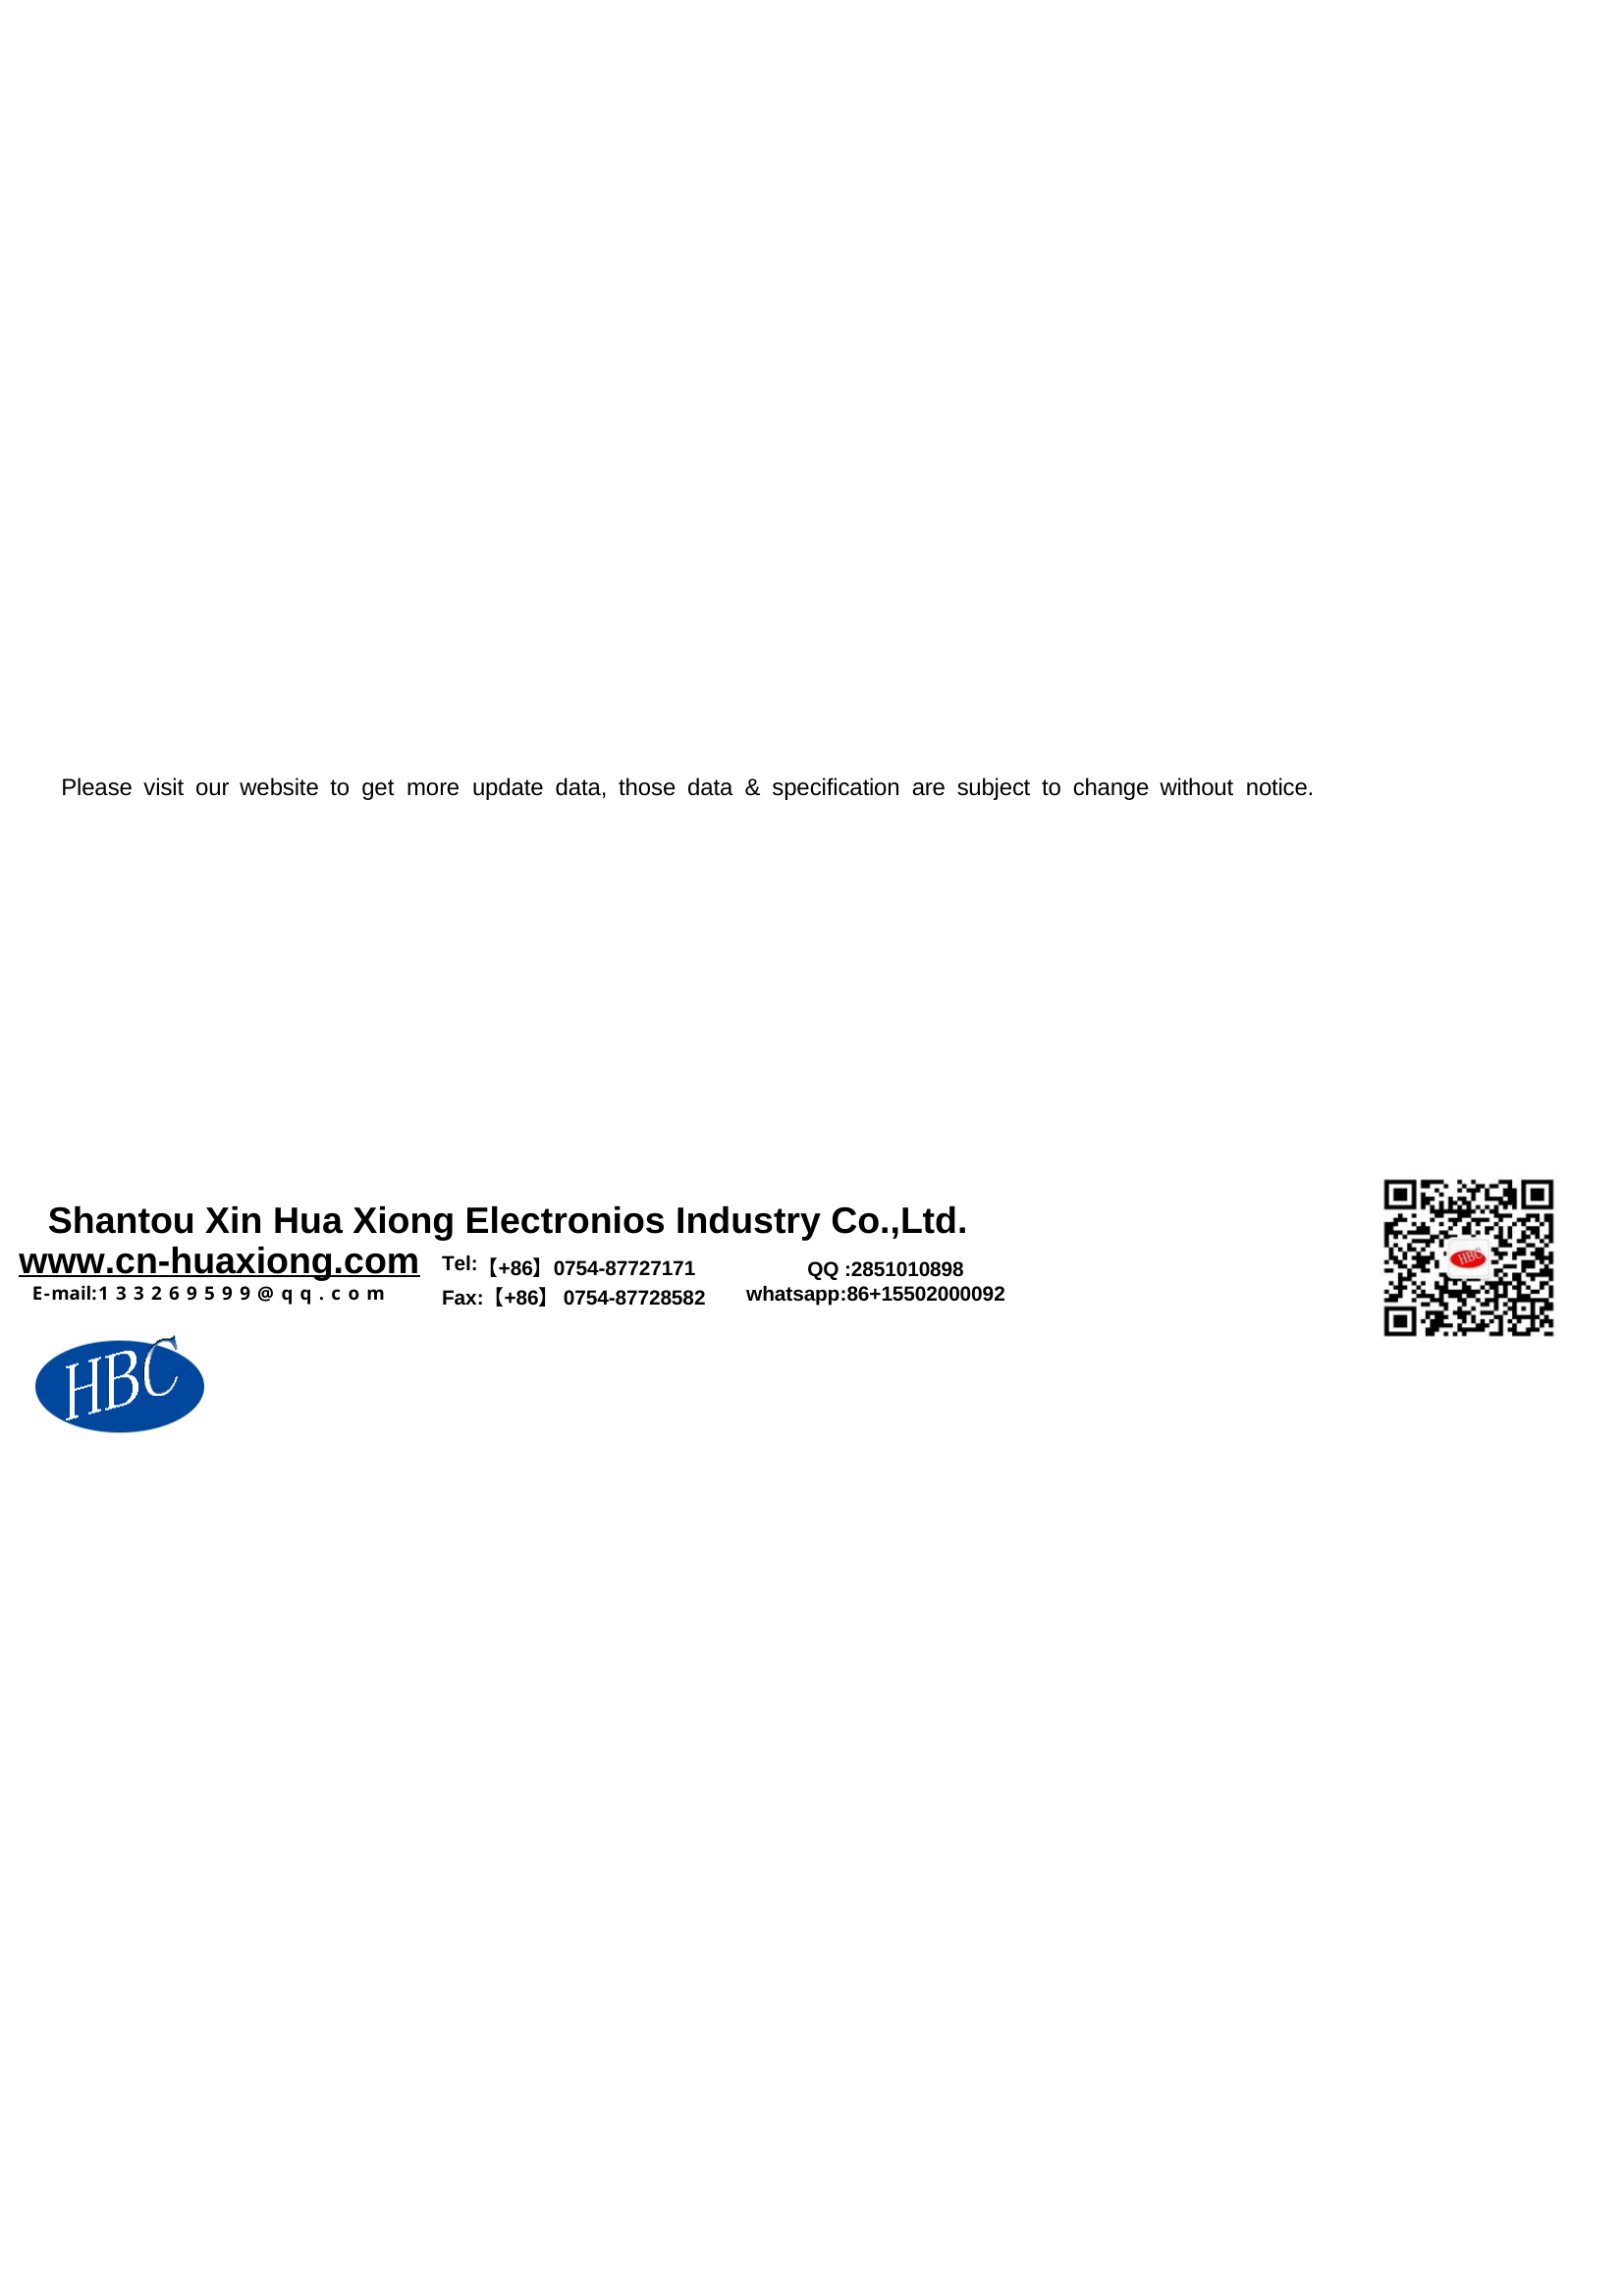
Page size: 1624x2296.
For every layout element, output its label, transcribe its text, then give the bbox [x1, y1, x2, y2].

table_cell Fax:【+86】 0754-87728582 [431, 1280, 735, 1319]
table_cell E-mail:133269599@qq.com [0, 1280, 431, 1319]
table_header Shantou Xin Hua Xiong Electronios Industry Co.,Ltd. [0, 1201, 1064, 1241]
table_cell whatsapp:86+15502000092 [735, 1280, 1064, 1319]
text Please visit our website to get more update data, those data & specification are subject to change without notice. [0, 773, 1623, 805]
picture [1371, 1167, 1565, 1347]
table_cell Tel:【+86】0754-87727171 [431, 1241, 735, 1280]
table_cell www.cn-huaxiong.com [0, 1241, 431, 1280]
table_cell QQ :2851010898 [735, 1241, 1064, 1280]
picture [30, 1324, 213, 1445]
